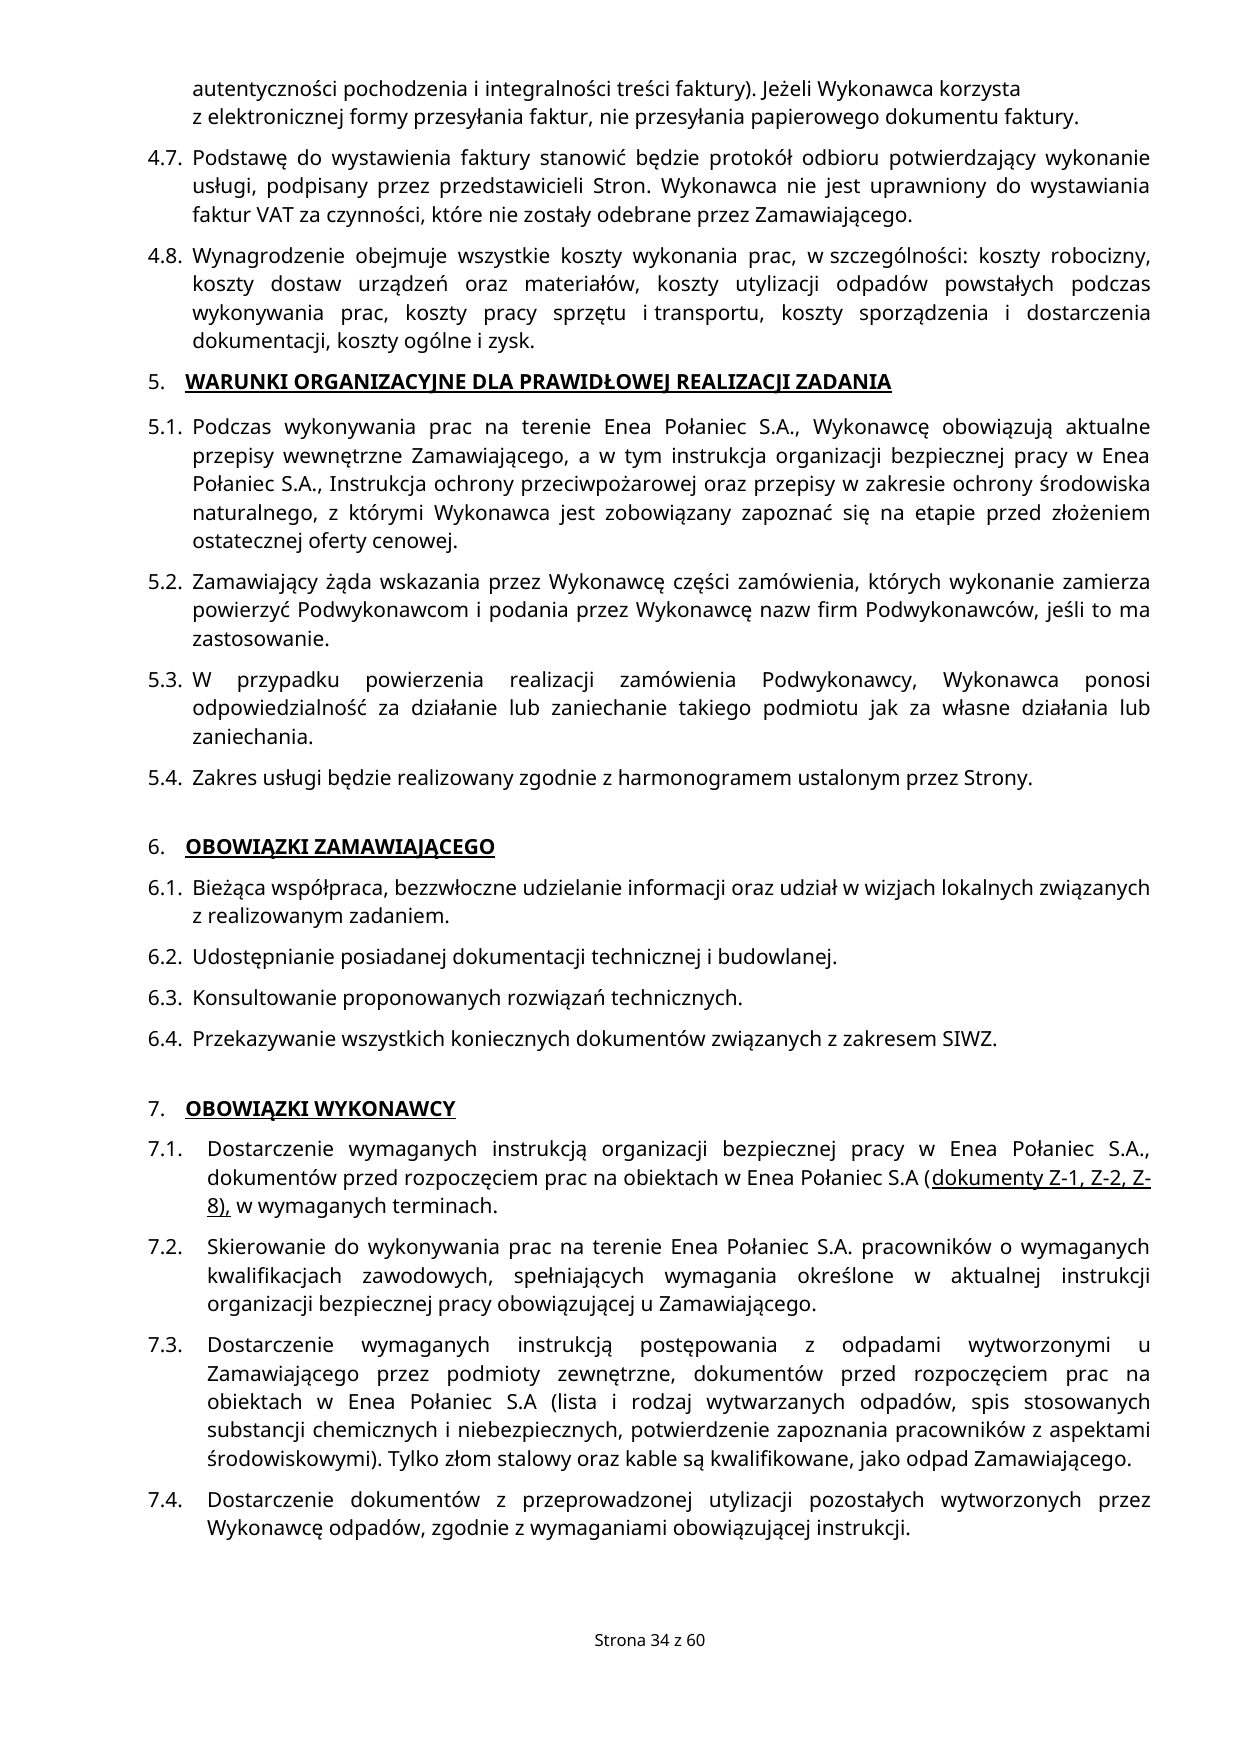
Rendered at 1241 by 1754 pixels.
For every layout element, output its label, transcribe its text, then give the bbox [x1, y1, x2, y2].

list Konsultowanie proponowanych rozwiązań technicznych. [148, 983, 1152, 1012]
list OBOWIĄZKI WYKONAWCY [148, 1094, 1152, 1122]
list Dostarczenie wymaganych instrukcją organizacji bezpiecznej pracy w Enea Połaniec S.A., dokumentów przed rozpoczęciem prac na obiektach w Enea Połaniec S.A (dokumenty Z-1, Z-2, Z-8), w wymaganych terminach. [148, 1134, 1152, 1220]
list Zamawiający żąda wskazania przez Wykonawcę części zamówienia, których wykonanie zamierza powierzyć Podwykonawcom i podania przez Wykonawcę nazw firm Podwykonawców, jeśli to ma zastosowanie. [148, 567, 1152, 652]
list W przypadku powierzenia realizacji zamówienia Podwykonawcy, Wykonawca ponosi odpowiedzialność za działanie lub zaniechanie takiego podmiotu jak za własne działania lub zaniechania. [148, 665, 1152, 750]
list Dostarczenie wymaganych instrukcją postępowania z odpadami wytworzonymi u Zamawiającego przez podmioty zewnętrzne, dokumentów przed rozpoczęciem prac na obiektach w Enea Połaniec S.A (lista i rodzaj wytwarzanych odpadów, spis stosowanych substancji chemicznych i niebezpiecznych, potwierdzenie zapoznania pracowników z aspektami środowiskowymi). Tylko złom stalowy oraz kable są kwalifikowane, jako odpad Zamawiającego. [148, 1330, 1152, 1472]
list WARUNKI ORGANIZACYJNE DLA PRAWIDŁOWEJ REALIZACJI ZADANIA [148, 367, 1152, 396]
list Podczas wykonywania prac na terenie Enea Połaniec S.A., Wykonawcę obowiązują aktualne przepisy wewnętrzne Zamawiającego, a w tym instrukcja organizacji bezpiecznej pracy w Enea Połaniec S.A., Instrukcja ochrony przeciwpożarowej oraz przepisy w zakresie ochrony środowiska naturalnego, z którymi Wykonawca jest zobowiązany zapoznać się na etapie przed złożeniem ostatecznej oferty cenowej. [148, 412, 1152, 554]
list Wynagrodzenie obejmuje wszystkie koszty wykonania prac, w szczególności: koszty robocizny, koszty dostaw urządzeń oraz materiałów, koszty utylizacji odpadów powstałych podczas wykonywania prac, koszty pracy sprzętu i transportu, koszty sporządzenia i dostarczenia dokumentacji, koszty ogólne i zysk. [148, 241, 1152, 355]
list Zakres usługi będzie realizowany zgodnie z harmonogramem ustalonym przez Strony. [148, 763, 1152, 791]
list Skierowanie do wykonywania prac na terenie Enea Połaniec S.A. pracowników o wymaganych kwalifikacjach zawodowych, spełniających wymagania określone w aktualnej instrukcji organizacji bezpiecznej pracy obowiązującej u Zamawiającego. [148, 1232, 1152, 1318]
list Bieżąca współpraca, bezzwłoczne udzielanie informacji oraz udział w wizjach lokalnych związanych z realizowanym zadaniem. [148, 873, 1152, 930]
list Przekazywanie wszystkich koniecznych dokumentów związanych z zakresem SIWZ. [148, 1024, 1152, 1053]
list Udostępnianie posiadanej dokumentacji technicznej i budowlanej. [148, 942, 1152, 971]
list Podstawę do wystawienia faktury stanowić będzie protokół odbioru potwierdzający wykonanie usługi, podpisany przez przedstawicieli Stron. Wykonawca nie jest uprawniony do wystawiania faktur VAT za czynności, które nie zostały odebrane przez Zamawiającego. [148, 143, 1152, 228]
list Dostarczenie dokumentów z przeprowadzonej utylizacji pozostałych wytworzonych przez Wykonawcę odpadów, zgodnie z wymaganiami obowiązującej instrukcji. [148, 1485, 1152, 1542]
list OBOWIĄZKI ZAMAWIAJĄCEGO [148, 832, 1152, 861]
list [148, 74, 1152, 131]
